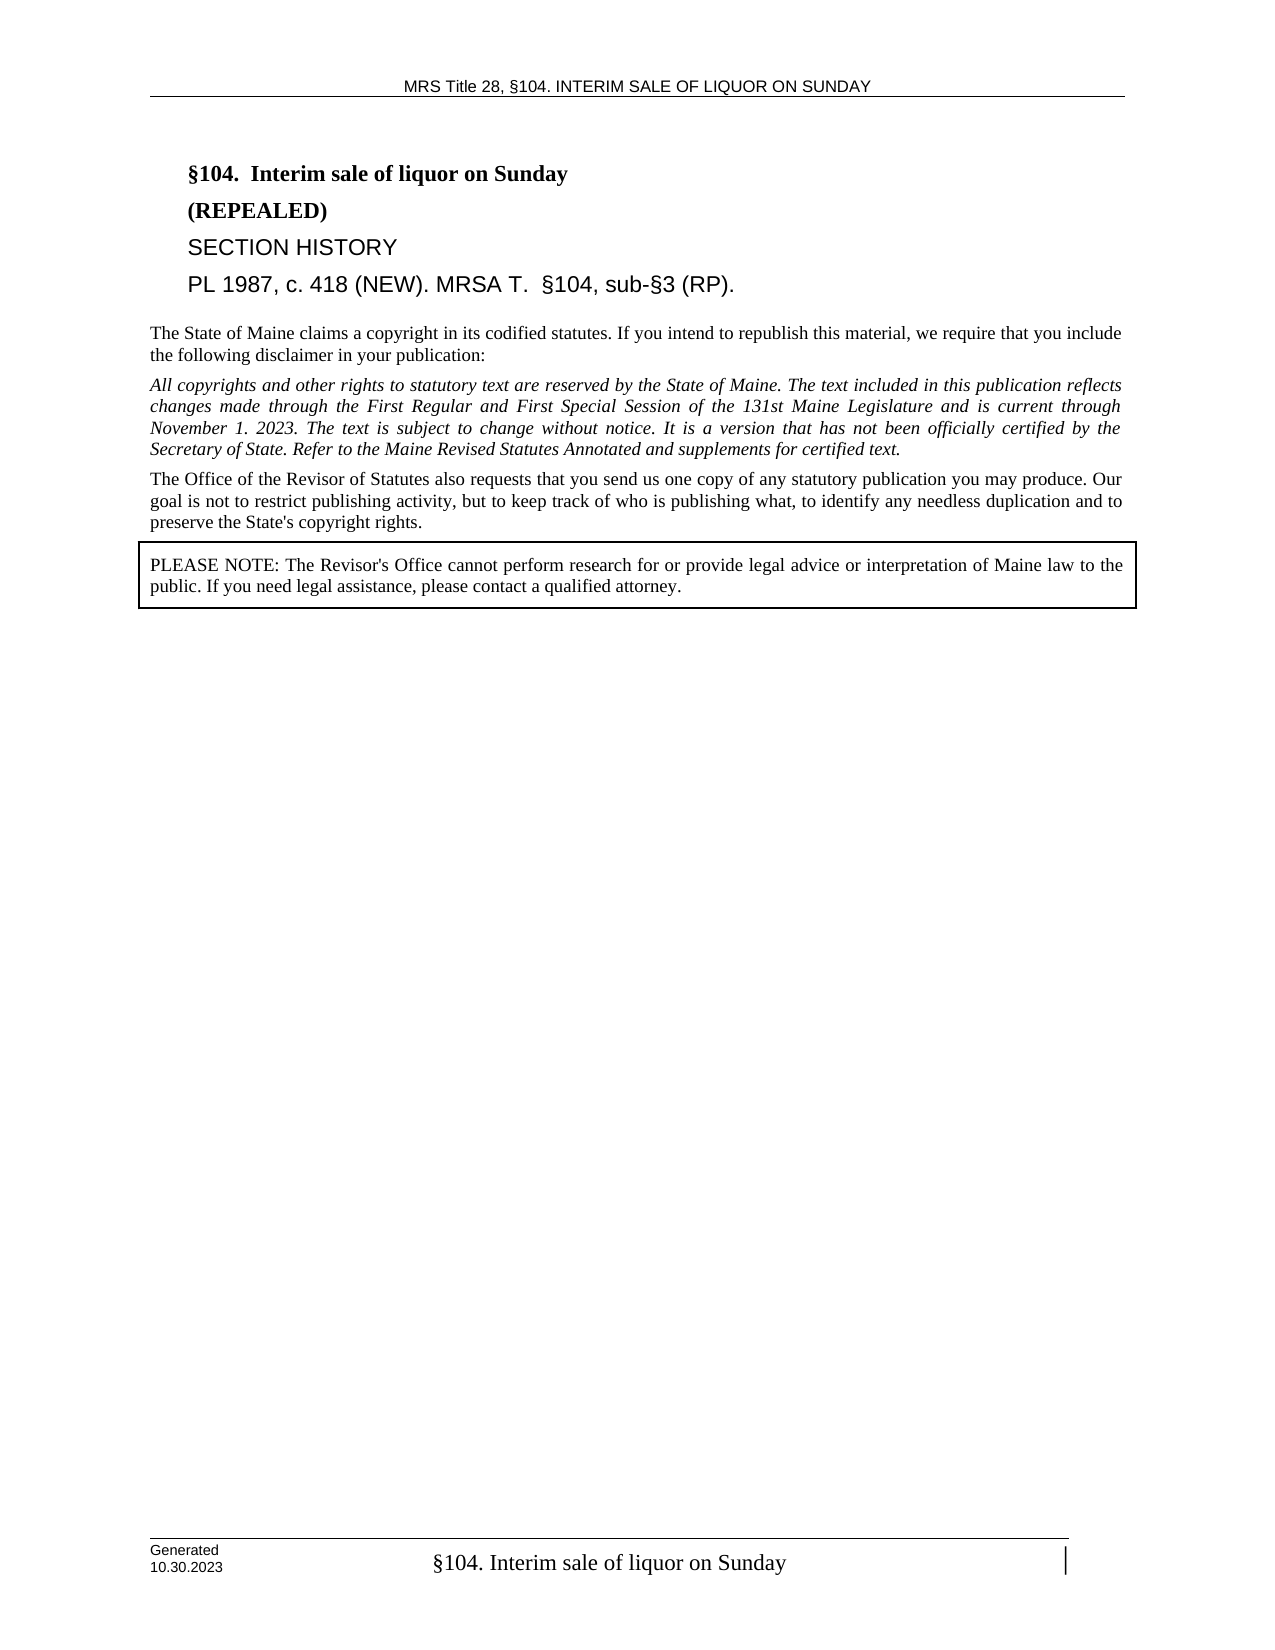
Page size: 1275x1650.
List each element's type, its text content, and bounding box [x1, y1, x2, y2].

text SECTION HISTORY [187, 234, 1125, 260]
text PLEASE NOTE: The Revisor's Office cannot perform research for or provide legal advice or interpretation of Maine law to the public. If you need legal assistance, please contact a qualified attorney. [140, 543, 1135, 607]
text All copyrights and other rights to statutory text are reserved by the State of Maine. The text included in this publication reflects changes made through the First Regular and First Special Session of the 131st Maine Legislature and is current through November 1. 2023 . The text is subject to change without notice. It is a version that has not been officially certified by the Secretary of State. Refer to the Maine Revised Statutes Annotated and supplements for certified text. [150, 373, 1125, 460]
text The State of Maine claims a copyright in its codified statutes. If you intend to republish this material, we require that you include the following disclaimer in your publication: [150, 322, 1125, 365]
text (REPEALED) [187, 197, 1125, 223]
text §104. Interim sale of liquor on Sunday [187, 160, 1125, 187]
text PL 1987, c. 418 (NEW). MRSA T. §104, sub-§3 (RP). [187, 271, 1125, 297]
text The Office of the Revisor of Statutes also requests that you send us one copy of any statutory publication you may produce. Our goal is not to restrict publishing activity, but to keep track of who is publishing what, to identify any needless duplication and to preserve the State's copyright rights. [150, 468, 1125, 533]
